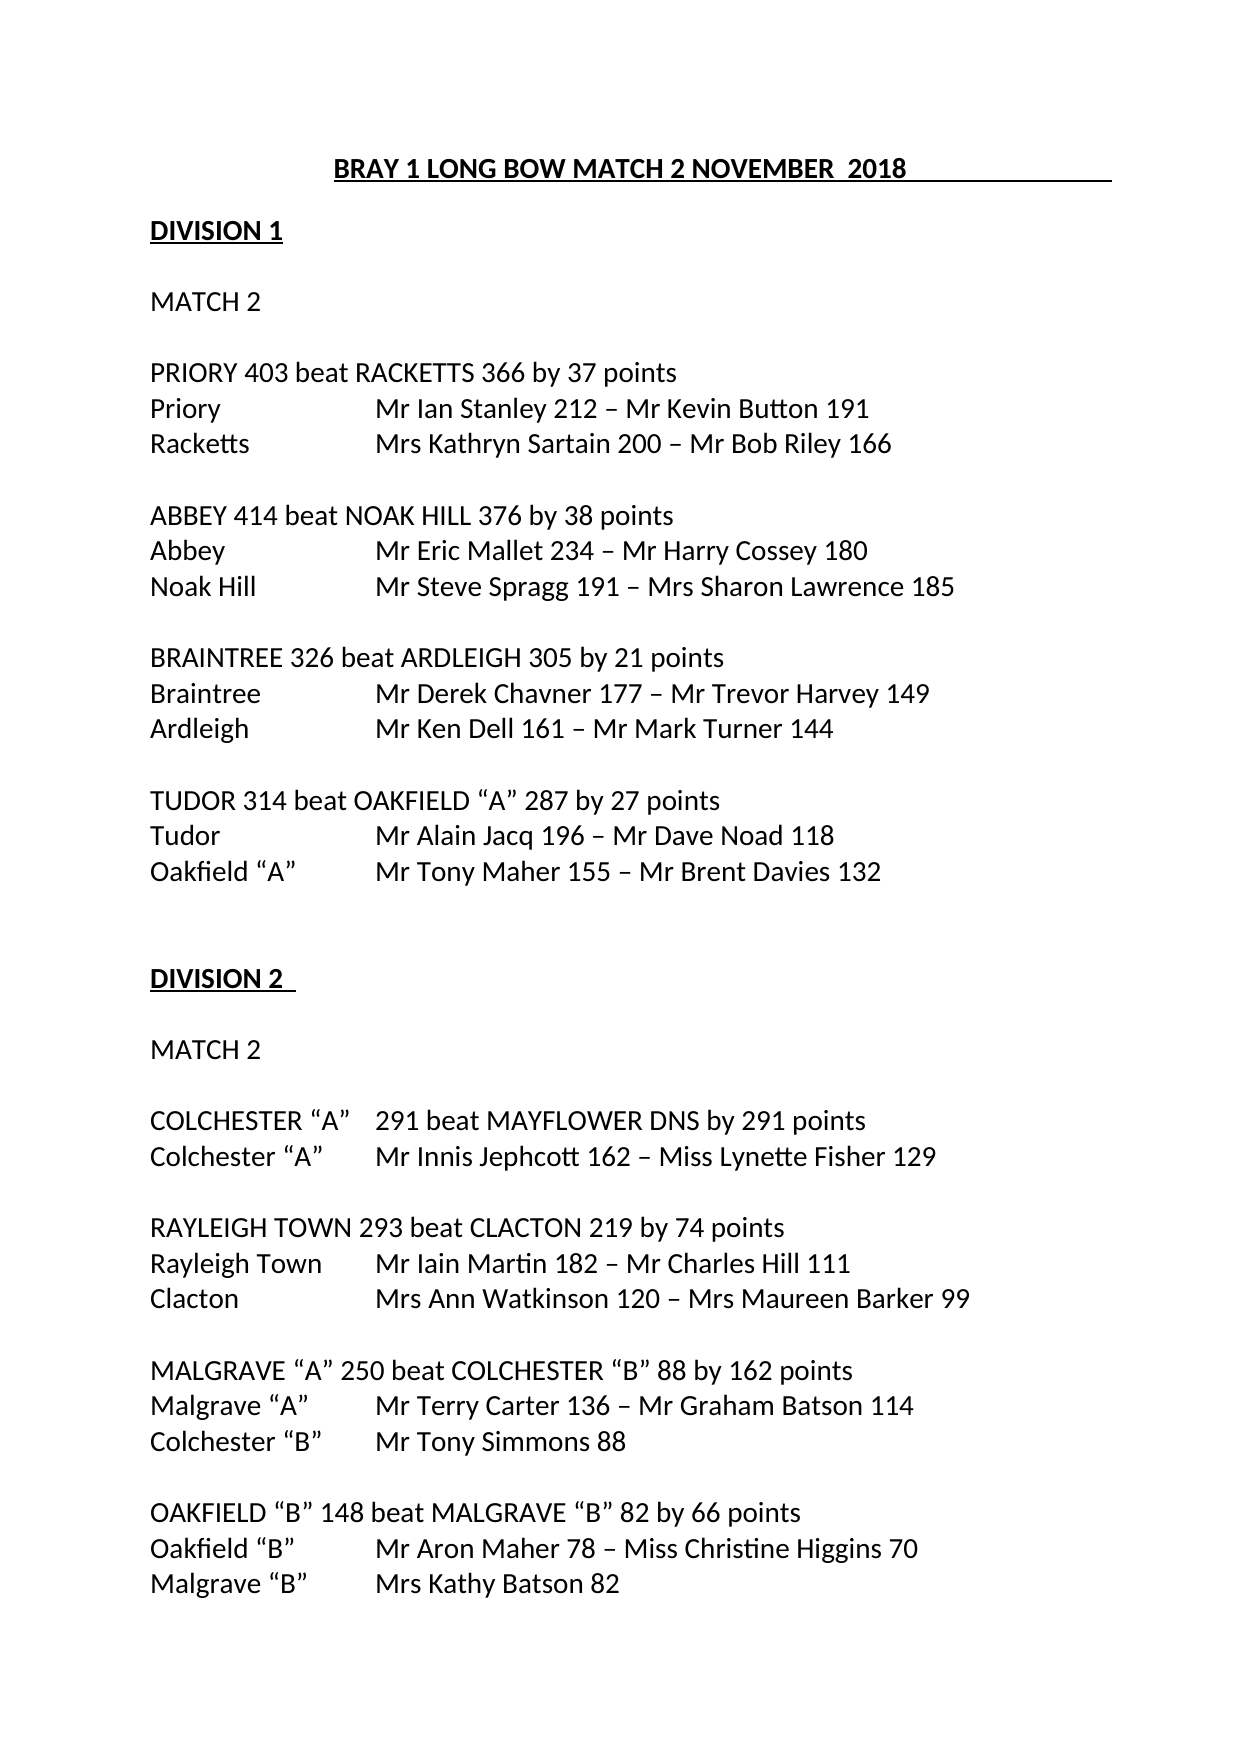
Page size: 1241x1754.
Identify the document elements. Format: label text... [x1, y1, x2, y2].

text Priory Mr Ian Stanley 212 – Mr Kevin Button 191 [150, 390, 1090, 426]
text RAYLEIGH TOWN 293 beat CLACTON 219 by 74 points [150, 1209, 1090, 1245]
text DIVISION 2 [150, 960, 1090, 996]
text Ardleigh Mr Ken Dell 161 – Mr Mark Turner 144 [150, 711, 1090, 746]
text Rayleigh Town Mr Iain Martin 182 – Mr Charles Hill 111 [150, 1245, 1090, 1281]
text OAKFIELD “B” 148 beat MALGRAVE “B” 82 by 66 points [150, 1494, 1090, 1530]
text BRAINTREE 326 beat ARDLEIGH 305 by 21 points [150, 639, 1090, 675]
text Clacton Mrs Ann Watkinson 120 – Mrs Maureen Barker 99 [150, 1281, 1090, 1316]
text Braintree Mr Derek Chavner 177 – Mr Trevor Harvey 149 [150, 675, 1090, 711]
text DIVISION 1 [150, 212, 1090, 247]
text TUDOR 314 beat OAKFIELD “A” 287 by 27 points [150, 782, 1090, 817]
text MATCH 2 [150, 283, 1090, 319]
text Malgrave “B” Mrs Kathy Batson 82 [150, 1566, 1090, 1601]
text Oakfield “B” Mr Aron Maher 78 – Miss Christine Higgins 70 [150, 1530, 1090, 1566]
text Noak Hill Mr Steve Spragg 191 – Mrs Sharon Lawrence 185 [150, 568, 1090, 604]
text MALGRAVE “A” 250 beat COLCHESTER “B” 88 by 162 points [150, 1352, 1090, 1387]
text Malgrave “A” Mr Terry Carter 136 – Mr Graham Batson 114 [150, 1387, 1090, 1423]
text Colchester “B” Mr Tony Simmons 88 [150, 1423, 1090, 1459]
text COLCHESTER “A” 291 beat MAYFLOWER DNS by 291 points [150, 1102, 1090, 1138]
text Racketts Mrs Kathryn Sartain 200 – Mr Bob Riley 166 [150, 426, 1090, 461]
text Abbey Mr Eric Mallet 234 – Mr Harry Cossey 180 [150, 532, 1090, 568]
text ABBEY 414 beat NOAK HILL 376 by 38 points [150, 497, 1090, 532]
text Oakfield “A” Mr Tony Maher 155 – Mr Brent Davies 132 [150, 853, 1090, 889]
text BRAY 1 LONG BOW MATCH 2 NOVEMBER 2018 [150, 150, 1090, 186]
text MATCH 2 [150, 1031, 1090, 1067]
text Tudor Mr Alain Jacq 196 – Mr Dave Noad 118 [150, 817, 1090, 853]
text Colchester “A” Mr Innis Jephcott 162 – Miss Lynette Fisher 129 [150, 1138, 1090, 1174]
text PRIORY 403 beat RACKETTS 366 by 37 points [150, 354, 1090, 390]
